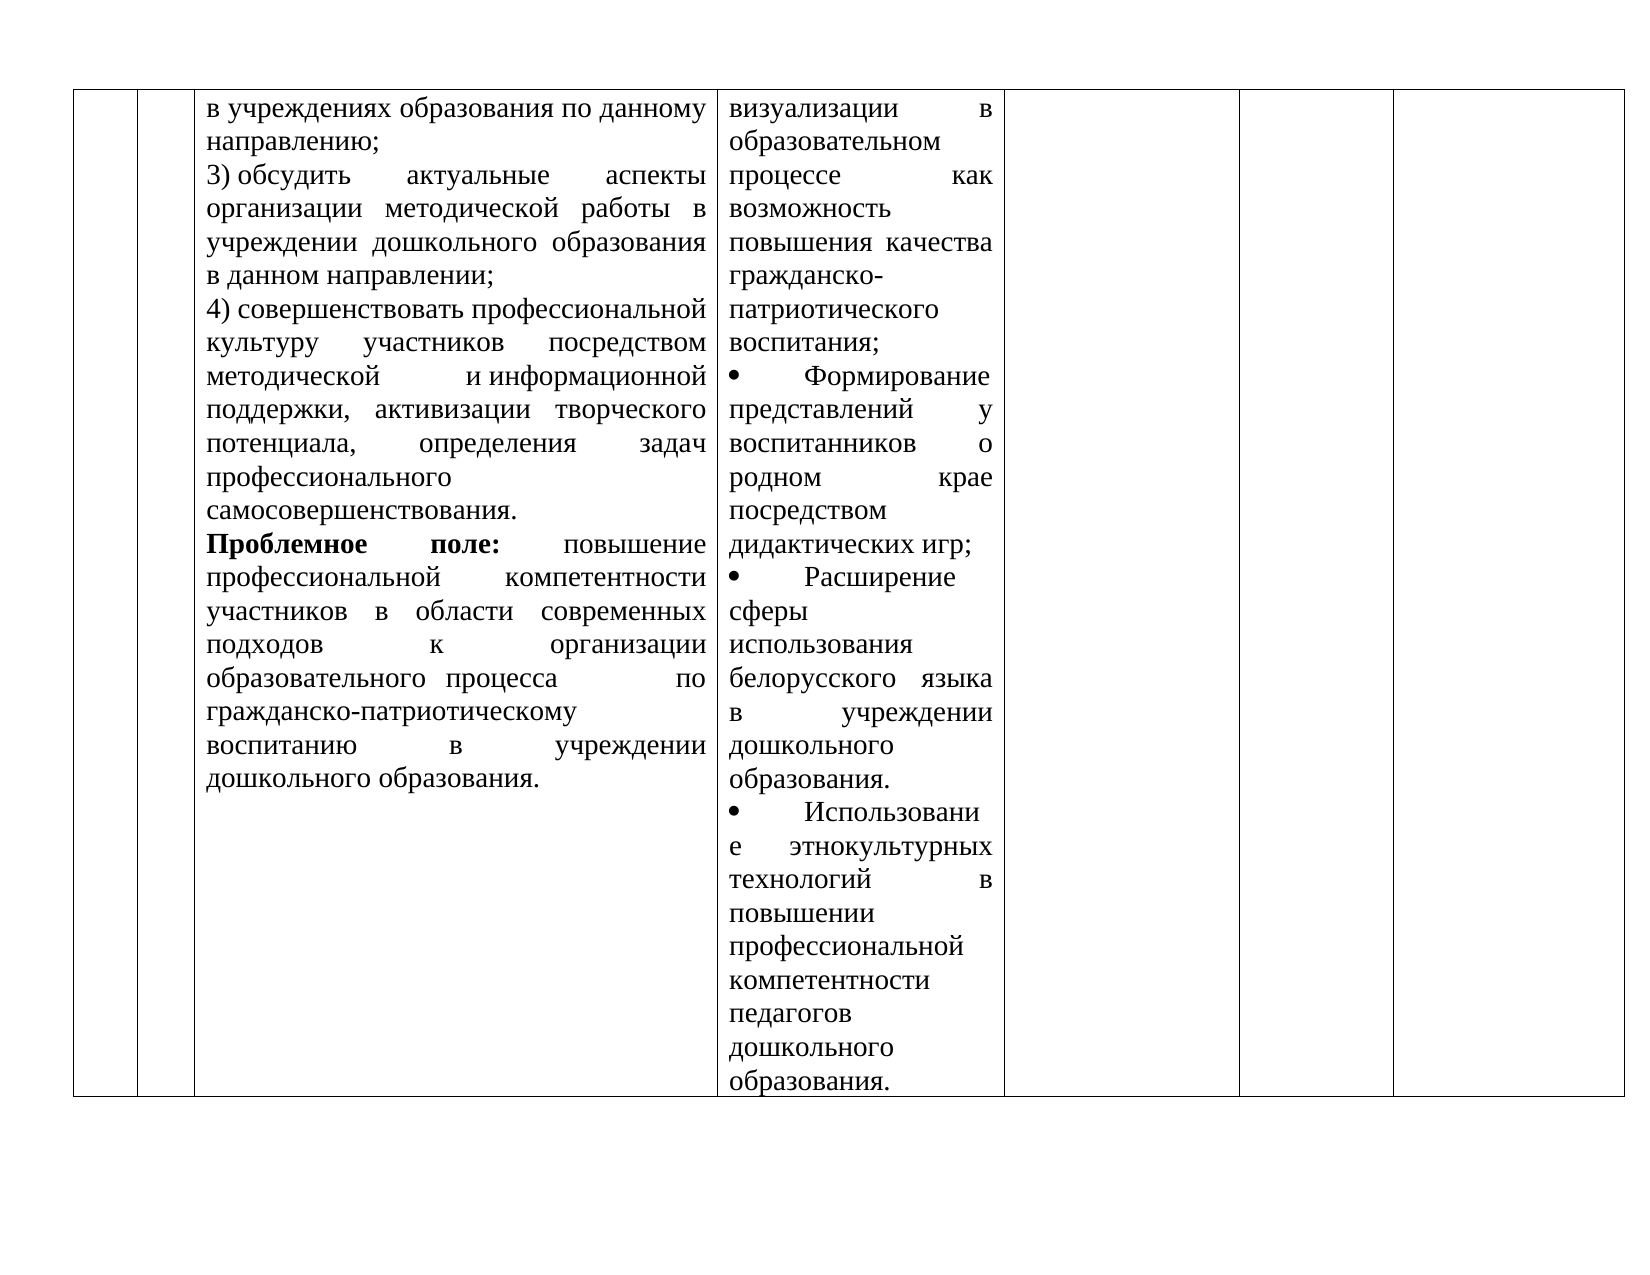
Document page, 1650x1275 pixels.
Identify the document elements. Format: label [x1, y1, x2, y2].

table_cell [1394, 90, 1624, 1096]
